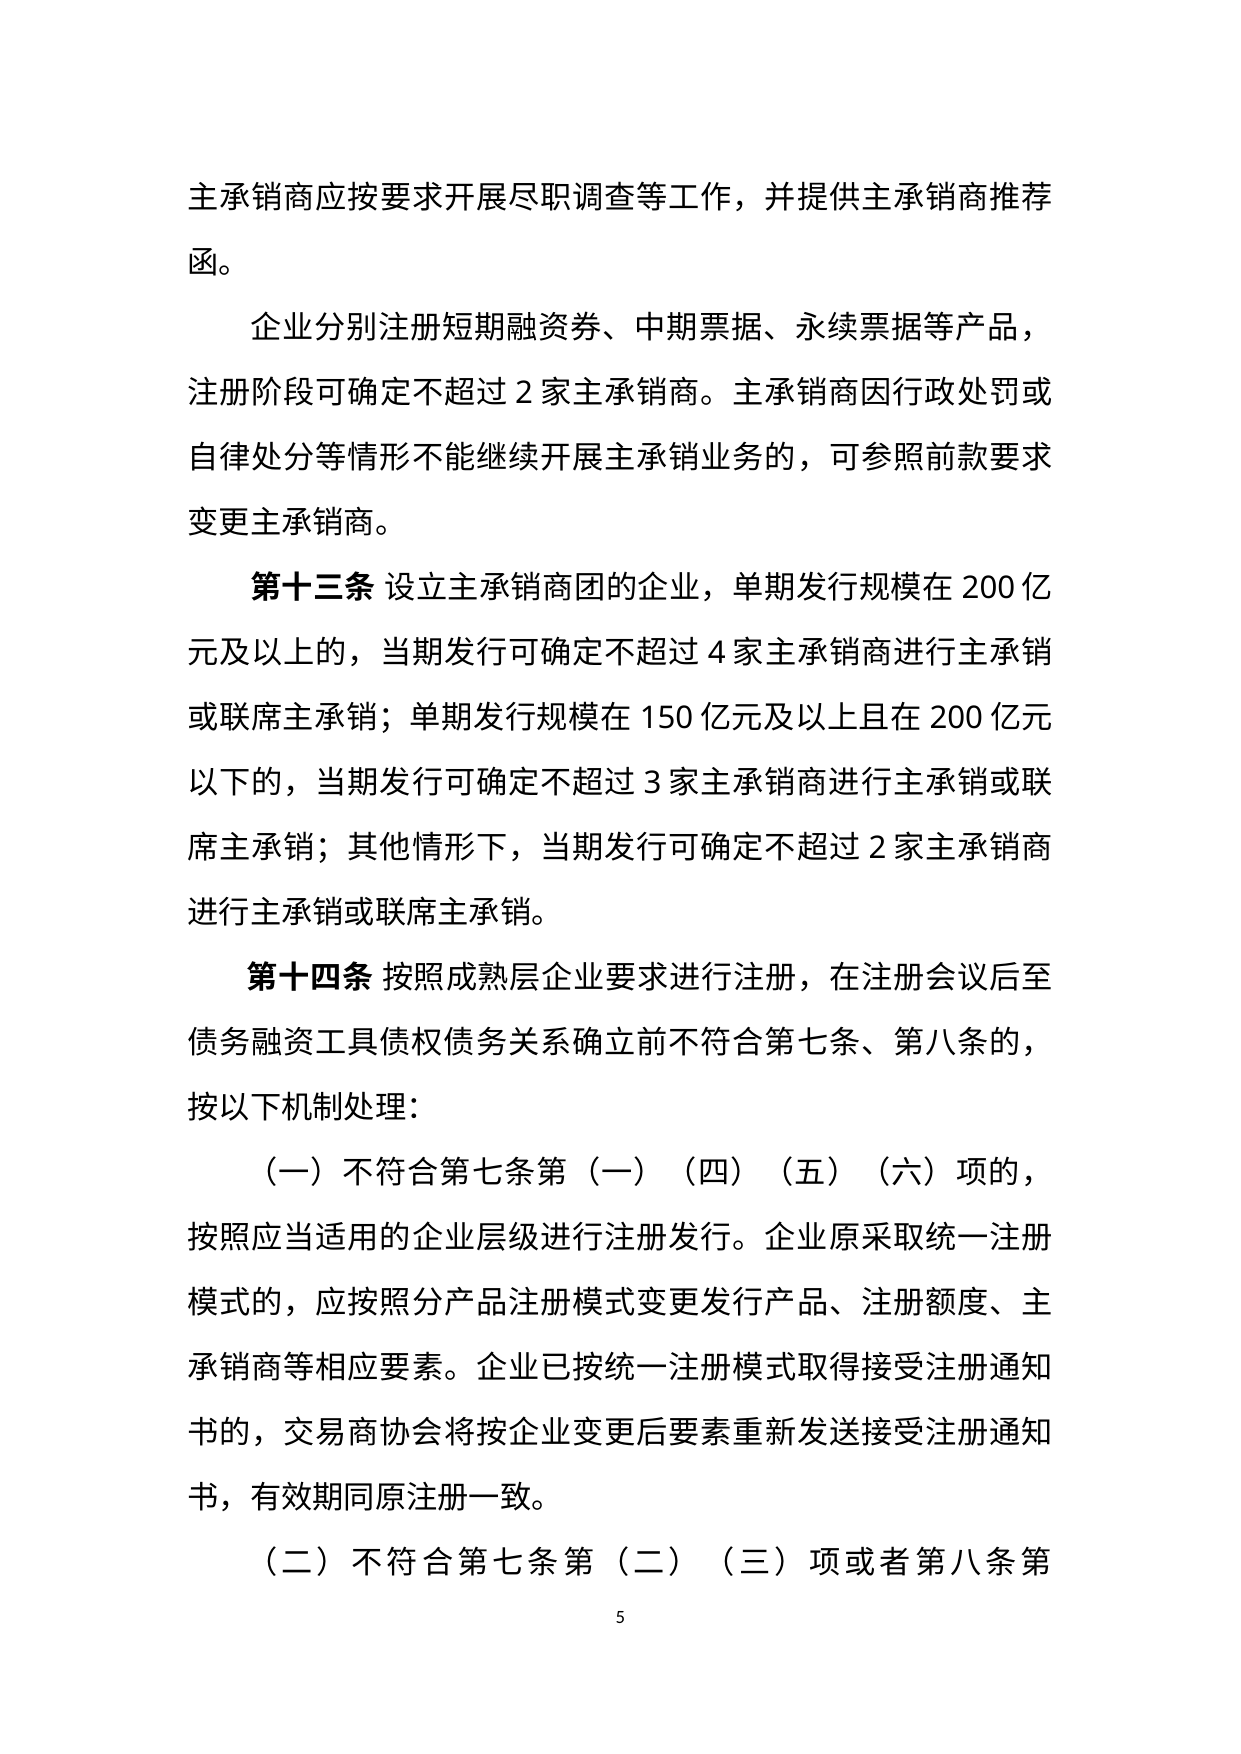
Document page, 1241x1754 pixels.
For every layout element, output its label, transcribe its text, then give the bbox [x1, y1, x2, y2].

text 第十四条 按照成熟层企业要求进行注册，在注册会议后至债务融资工具债权债务关系确立前不符合第七条、第八条的，按以下机制处理： [187, 942, 1053, 1137]
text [187, 1527, 1053, 1592]
text 企业分别注册短期融资券、中期票据、永续票据等产品，注册阶段可确定不超过2家主承销商。主承销商因行政处罚或自律处分等情形不能继续开展主承销业务的，可参照前款要求变更主承销商。 [187, 292, 1053, 552]
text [187, 162, 1053, 292]
text （一）不符合第七条第（一）（四）（五）（六）项的，按照应当适用的企业层级进行注册发行。企业原采取统一注册模式的，应按照分产品注册模式变更发行产品、注册额度、主承销商等相应要素。企业已按统一注册模式取得接受注册通知书的，交易商协会将按企业变更后要素重新发送接受注册通知书，有效期同原注册一致。 [187, 1137, 1053, 1527]
text 第十三条 设立主承销商团的企业，单期发行规模在200亿元及以上的，当期发行可确定不超过4家主承销商进行主承销或联席主承销；单期发行规模在150亿元及以上且在200亿元以下的，当期发行可确定不超过3家主承销商进行主承销或联席主承销；其他情形下，当期发行可确定不超过2家主承销商进行主承销或联席主承销。 [187, 552, 1053, 942]
